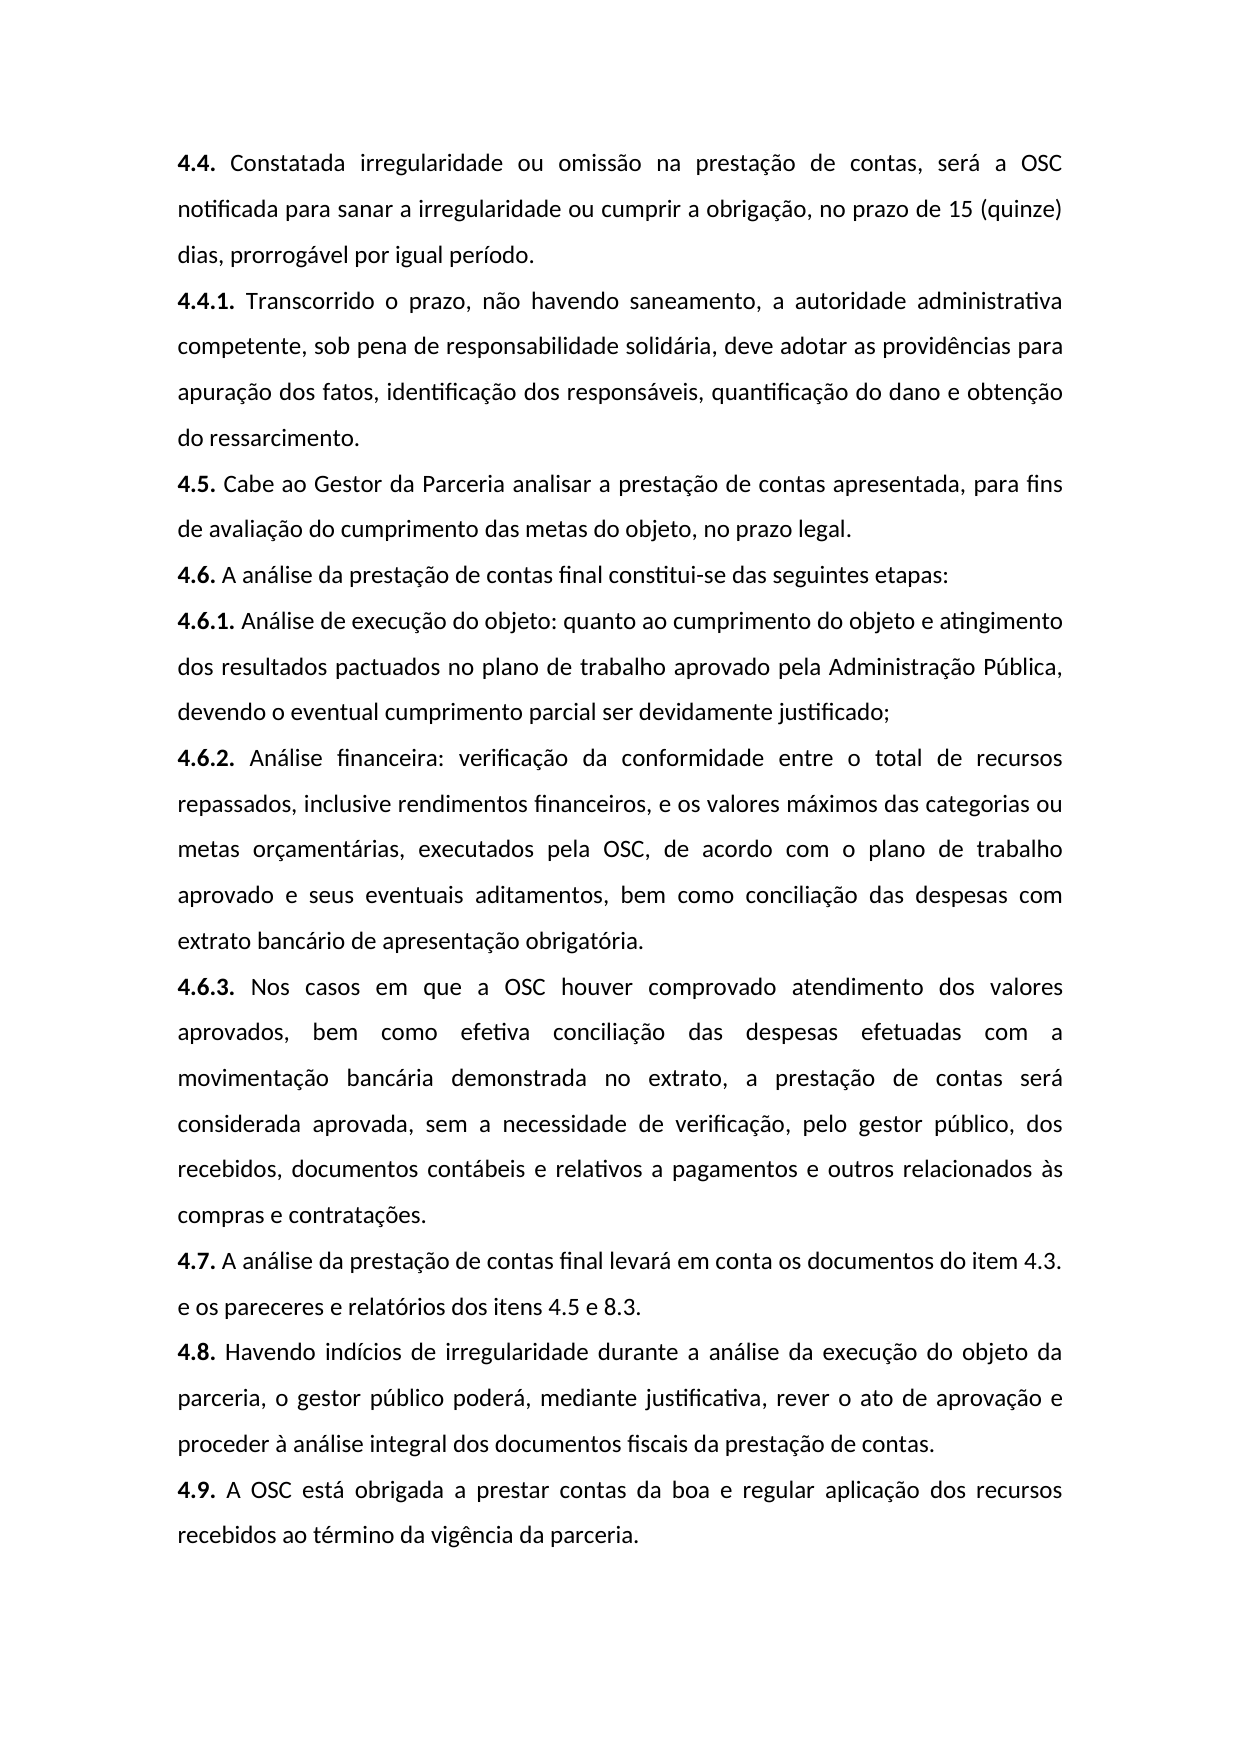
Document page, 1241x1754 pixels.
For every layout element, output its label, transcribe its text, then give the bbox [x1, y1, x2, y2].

text 4.7. A análise da prestação de contas final levará em conta os documentos do item 4.3. e os pareceres e relatórios dos itens 4.5 e 8.3. [177, 1245, 1063, 1321]
text 4.9. A OSC está obrigada a prestar contas da boa e regular aplicação dos recursos recebidos ao término da vigência da parceria. [177, 1474, 1063, 1550]
text 4.6.3. Nos casos em que a OSC houver comprovado atendimento dos valores aprovados, bem como efetiva conciliação das despesas efetuadas com a movimentação bancária demonstrada no extrato, a prestação de contas será considerada aprovada, sem a necessidade de verificação, pelo gestor público, dos recebidos, documentos contábeis e relativos a pagamentos e outros relacionados às compras e contratações. [177, 971, 1063, 1230]
text 4.6.2. Análise financeira: verificação da conformidade entre o total de recursos repassados, inclusive rendimentos financeiros, e os valores máximos das categorias ou metas orçamentárias, executados pela OSC, de acordo com o plano de trabalho aprovado e seus eventuais aditamentos, bem como conciliação das despesas com extrato bancário de apresentação obrigatória. [177, 742, 1063, 956]
text 4.6.1. Análise de execução do objeto: quanto ao cumprimento do objeto e atingimento dos resultados pactuados no plano de trabalho aprovado pela Administração Pública, devendo o eventual cumprimento parcial ser devidamente justificado; [177, 605, 1063, 727]
text 4.5. Cabe ao Gestor da Parceria analisar a prestação de contas apresentada, para fins de avaliação do cumprimento das metas do objeto, no prazo legal. [177, 468, 1063, 544]
text 4.6. A análise da prestação de contas final constitui-se das seguintes etapas: [177, 559, 1063, 590]
text 4.4.1. Transcorrido o prazo, não havendo saneamento, a autoridade administrativa competente, sob pena de responsabilidade solidária, deve adotar as providências para apuração dos fatos, identificação dos responsáveis, quantificação do dano e obtenção do ressarcimento. [177, 285, 1063, 452]
text 4.8. Havendo indícios de irregularidade durante a análise da execução do objeto da parceria, o gestor público poderá, mediante justificativa, rever o ato de aprovação e proceder à análise integral dos documentos fiscais da prestação de contas. [177, 1337, 1063, 1458]
text 4.4. Constatada irregularidade ou omissão na prestação de contas, será a OSC notificada para sanar a irregularidade ou cumprir a obrigação, no prazo de 15 (quinze) dias, prorrogável por igual período. [177, 148, 1063, 269]
